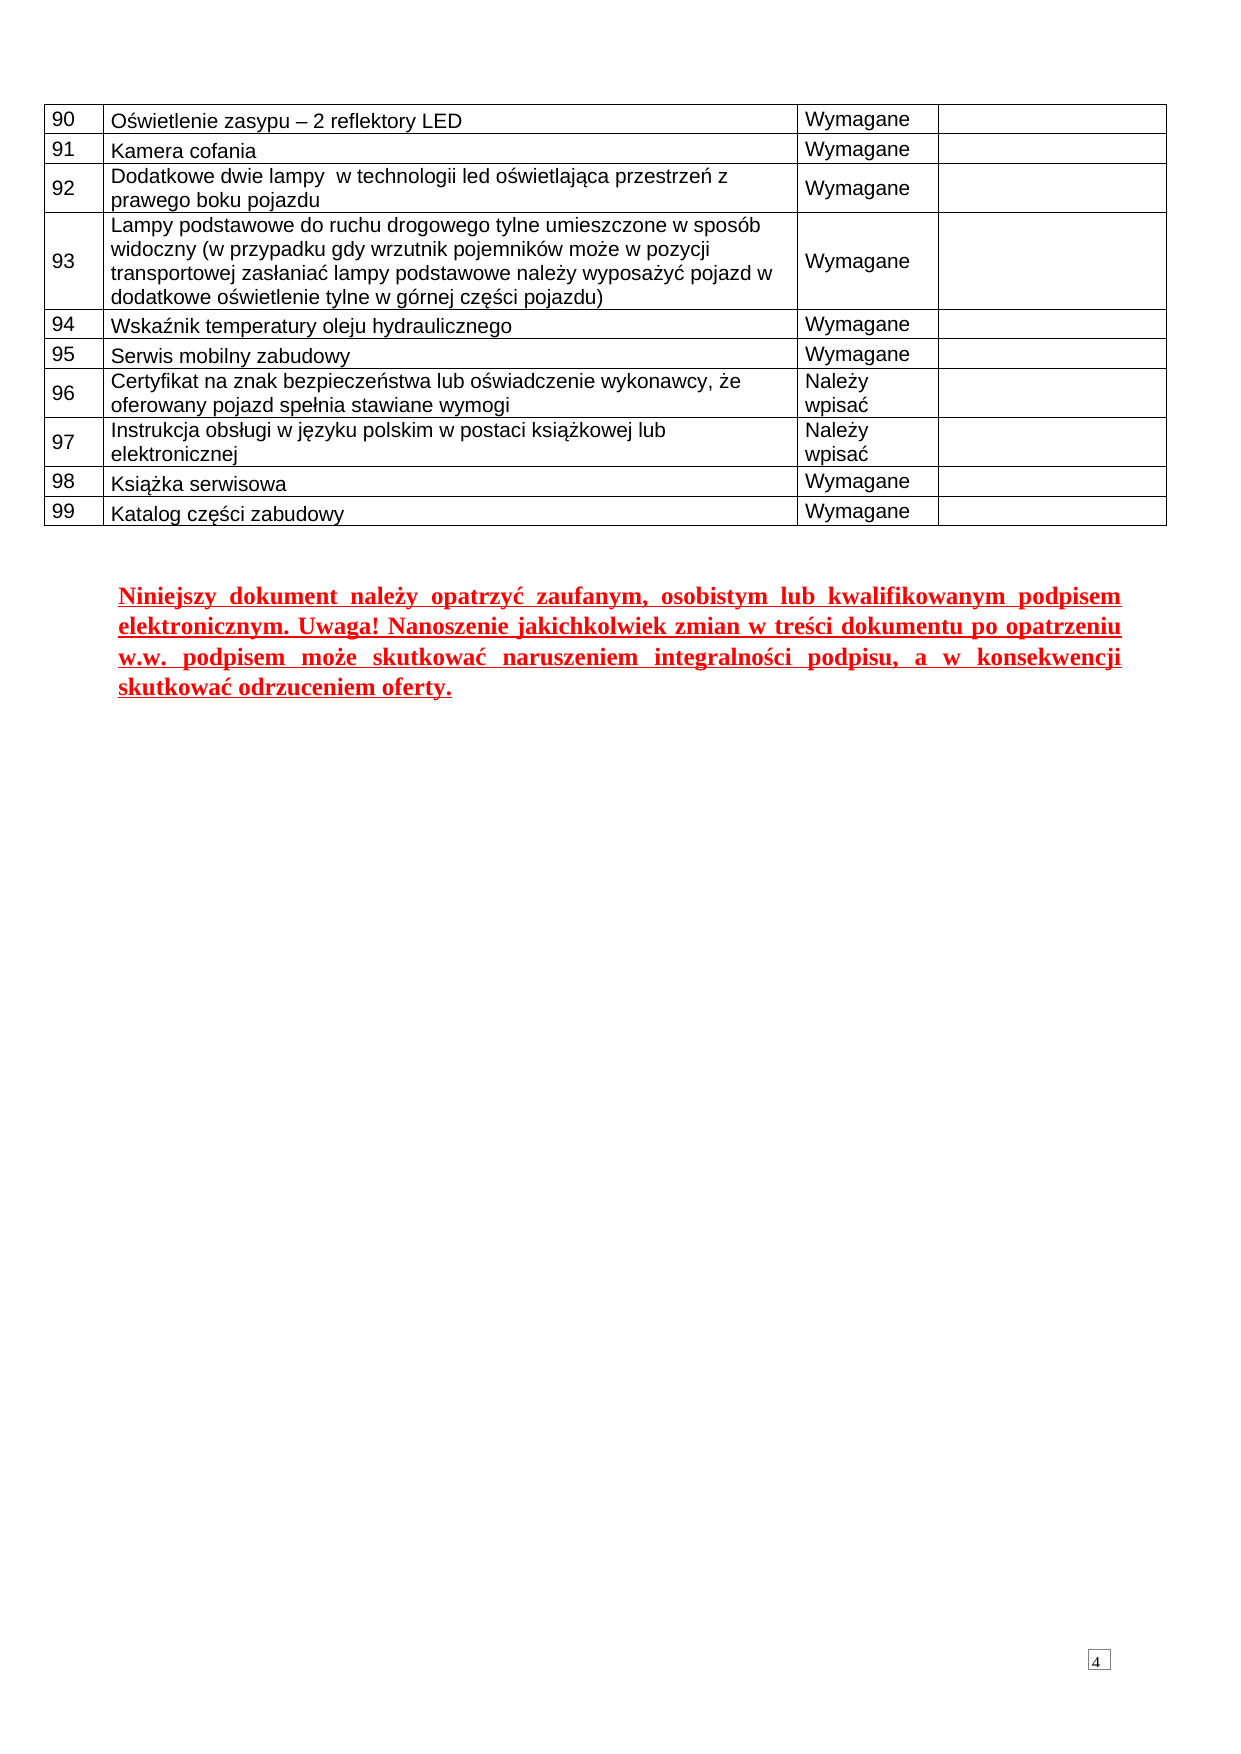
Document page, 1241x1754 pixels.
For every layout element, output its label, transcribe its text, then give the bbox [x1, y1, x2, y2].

table_cell Kamera cofania [104, 134, 797, 163]
table_cell 96 [45, 369, 103, 417]
table_cell 97 [45, 418, 103, 466]
table_cell Wymagane [798, 213, 938, 309]
table_cell 99 [45, 497, 103, 525]
table_cell Wymagane [798, 105, 938, 133]
table_cell [939, 497, 1166, 525]
text Niniejszy dokument należy opatrzyć zaufanym, osobistym lub kwalifikowanym podpisem elektronicznym. Uwaga! Nanoszenie jakichkolwiek zmian w treści dokumentu po opatrzeniu w.w. podpisem może skutkować naruszeniem integralności podpisu, a w konsekwencji skutkować odrzuceniem oferty. [118, 607, 1122, 636]
table_cell 98 [45, 467, 103, 496]
table_cell Wymagane [798, 310, 938, 338]
table_cell Wymagane [798, 467, 938, 496]
table_cell 93 [45, 213, 103, 309]
table_cell Należy wpisać [798, 418, 938, 466]
text Niniejszy dokument należy opatrzyć zaufanym, osobistym lub kwalifikowanym podpisem elektronicznym. Uwaga! Nanoszenie jakichkolwiek zmian w treści dokumentu po opatrzeniu w.w. podpisem może skutkować naruszeniem integralności podpisu, a w konsekwencji skutkować odrzuceniem oferty. [118, 638, 1122, 667]
table_cell Wymagane [798, 339, 938, 368]
table_cell Oświetlenie zasypu – 2 reflektory LED [104, 105, 797, 133]
table_cell 92 [45, 164, 103, 212]
table_cell [939, 134, 1166, 163]
table_cell Dodatkowe dwie lampy w technologii led oświetlająca przestrzeń z prawego boku pojazdu [104, 164, 797, 212]
table_cell Wymagane [798, 134, 938, 163]
table_cell [939, 164, 1166, 212]
table_cell Książka serwisowa [104, 467, 797, 496]
table_cell Wymagane [798, 497, 938, 525]
table_cell 94 [45, 310, 103, 338]
table_cell Należy wpisać [798, 369, 938, 417]
table_cell Lampy podstawowe do ruchu drogowego tylne umieszczone w sposób widoczny (w przypadku gdy wrzutnik pojemników może w pozycji transportowej zasłaniać lampy podstawowe należy wyposażyć pojazd w dodatkowe oświetlenie tylne w górnej części pojazdu) [104, 213, 797, 309]
table_cell Katalog części zabudowy [104, 497, 797, 525]
table_cell 91 [45, 134, 103, 163]
table_cell [939, 418, 1166, 466]
table_cell Wskaźnik temperatury oleju hydraulicznego [104, 310, 797, 338]
table_cell [939, 105, 1166, 133]
table_cell Serwis mobilny zabudowy [104, 339, 797, 368]
table_cell 95 [45, 339, 103, 368]
table_cell [939, 339, 1166, 368]
text Niniejszy dokument należy opatrzyć zaufanym, osobistym lub kwalifikowanym podpisem elektronicznym. Uwaga! Nanoszenie jakichkolwiek zmian w treści dokumentu po opatrzeniu w.w. podpisem może skutkować naruszeniem integralności podpisu, a w konsekwencji skutkować odrzuceniem oferty. [118, 668, 1122, 701]
table_cell [939, 369, 1166, 417]
table_cell 90 [45, 105, 103, 133]
table_cell [939, 310, 1166, 338]
table_cell Instrukcja obsługi w języku polskim w postaci książkowej lub elektronicznej [104, 418, 797, 466]
table_cell Wymagane [798, 164, 938, 212]
table_cell Certyfikat na znak bezpieczeństwa lub oświadczenie wykonawcy, że oferowany pojazd spełnia stawiane wymogi [104, 369, 797, 417]
table_cell [939, 467, 1166, 496]
table_cell [939, 213, 1166, 309]
text Niniejszy dokument należy opatrzyć zaufanym, osobistym lub kwalifikowanym podpisem elektronicznym. Uwaga! Nanoszenie jakichkolwiek zmian w treści dokumentu po opatrzeniu w.w. podpisem może skutkować naruszeniem integralności podpisu, a w konsekwencji skutkować odrzuceniem oferty. [118, 579, 1122, 606]
